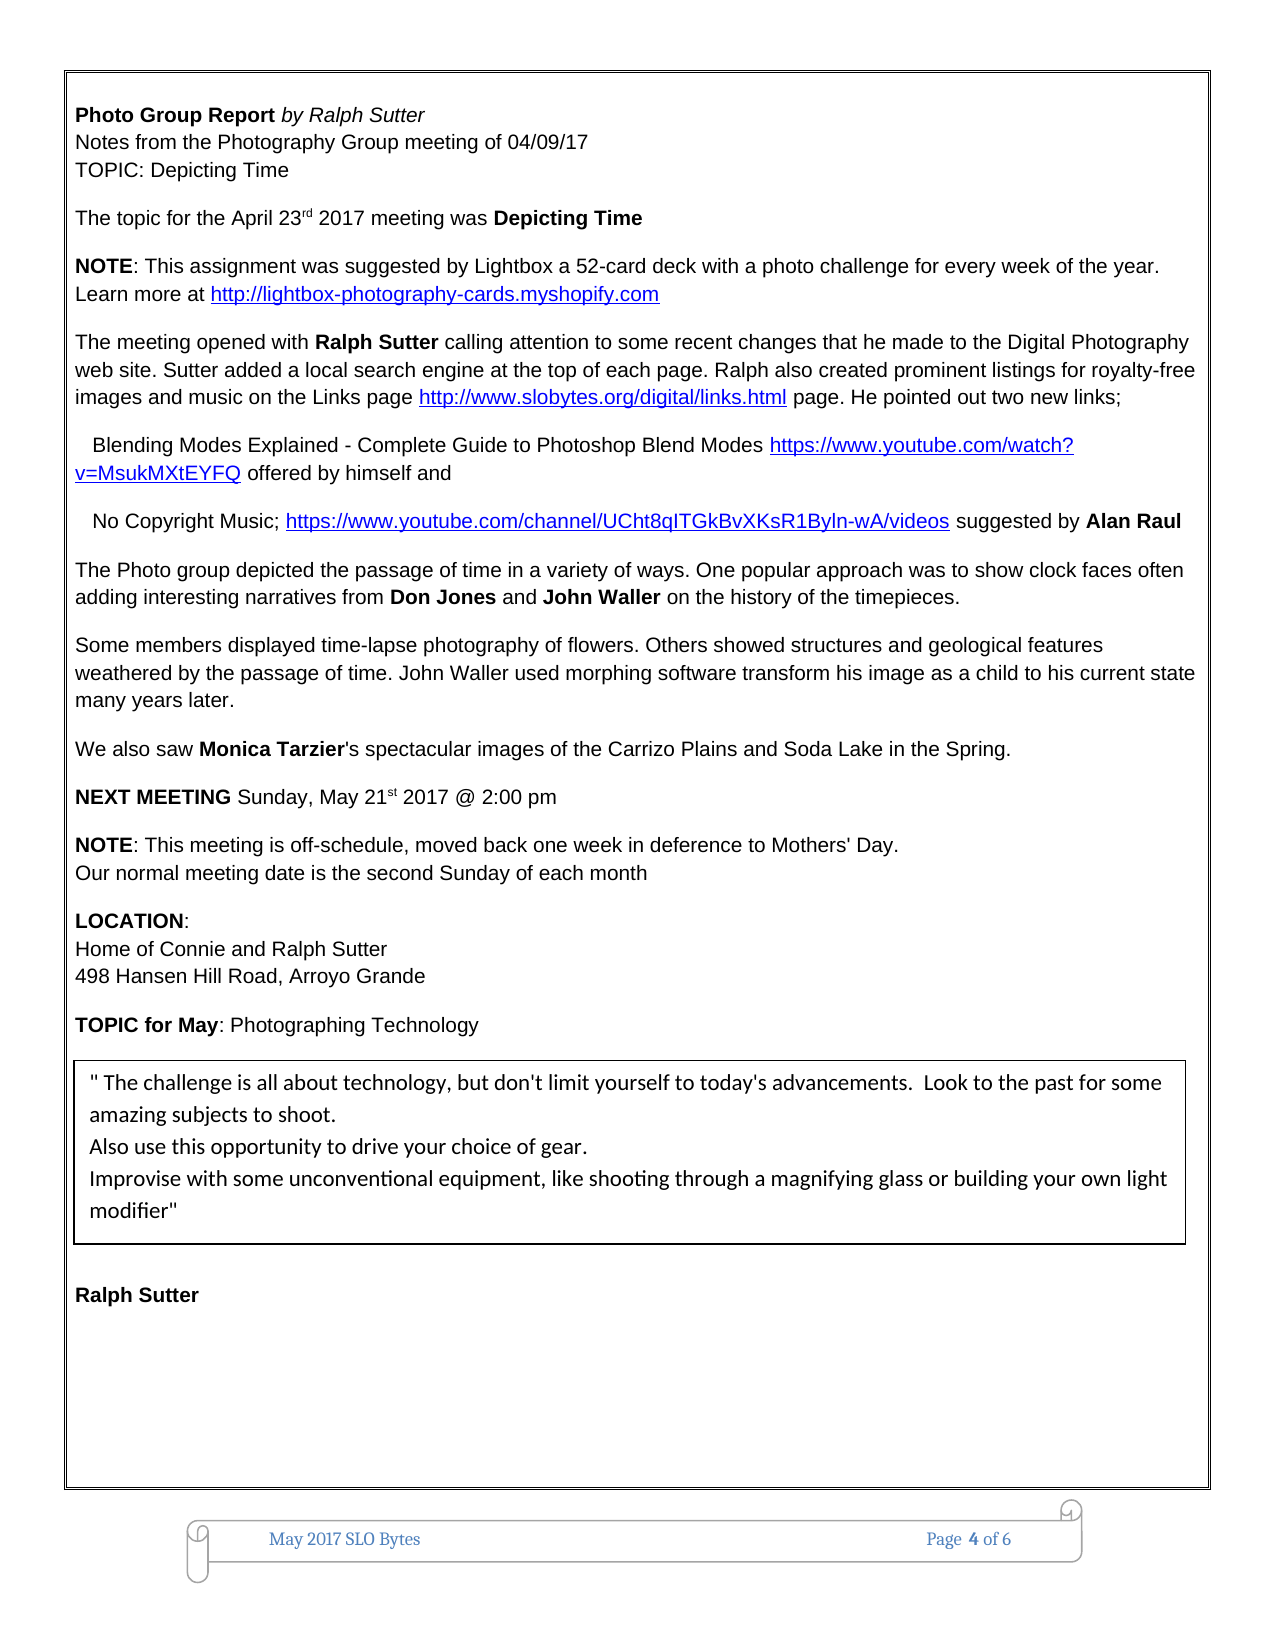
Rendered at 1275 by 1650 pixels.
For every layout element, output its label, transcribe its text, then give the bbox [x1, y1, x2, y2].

text Ralph Sutter [75, 1061, 1200, 1307]
text The Photo group depicted the passage of time in a variety of ways. One popular approach was to show clock faces often adding interesting narratives from Don Jones and John Waller on the history of the timepieces. [75, 557, 1200, 609]
text The meeting opened with Ralph Sutter calling attention to some recent changes that he made to the Digital Photography web site. Sutter added a local search engine at the top of each page. Ralph also created prominent listings for royalty-free images and music on the Links page http://www.slobytes.org/digital/links.html page. He pointed out two new links; [75, 330, 1200, 409]
text TOPIC for May: Photographing Technology [75, 1012, 1200, 1036]
text No Copyright Music; https://www.youtube.com/channel/UCht8qITGkBvXKsR1Byln-wA/videos suggested by Alan Raul [75, 509, 1200, 533]
text Photo Group Report by Ralph Sutter Notes from the Photography Group meeting of 04/09/17 TOPIC: Depicting Time [75, 75, 1200, 181]
text Blending Modes Explained - Complete Guide to Photoshop Blend Modes https://www.youtube.com/watch?v=MsukMXtEYFQ offered by himself and [75, 433, 1200, 485]
text NOTE: This meeting is off-schedule, moved back one week in deference to Mothers' Day. Our normal meeting date is the second Sunday of each month [75, 833, 1200, 885]
text We also saw Monica Tarzier's spectacular images of the Carrizo Plains and Soda Lake in the Spring. [75, 737, 1200, 761]
text NEXT MEETING Sunday, May 21st 2017 @ 2:00 pm [75, 785, 1200, 809]
text Some members displayed time-lapse photography of flowers. Others showed structures and geological features weathered by the passage of time. John Waller used morphing software transform his image as a child to his current state many years later. [75, 633, 1200, 712]
text NOTE: This assignment was suggested by Lightbox a 52-card deck with a photo challenge for every week of the year. Learn more at http://lightbox-photography-cards.myshopify.com [75, 254, 1200, 306]
text The topic for the April 23rd 2017 meeting was Depicting Time [75, 206, 1200, 230]
text LOCATION: Home of Connie and Ralph Sutter 498 Hansen Hill Road, Arroyo Grande [75, 909, 1200, 988]
